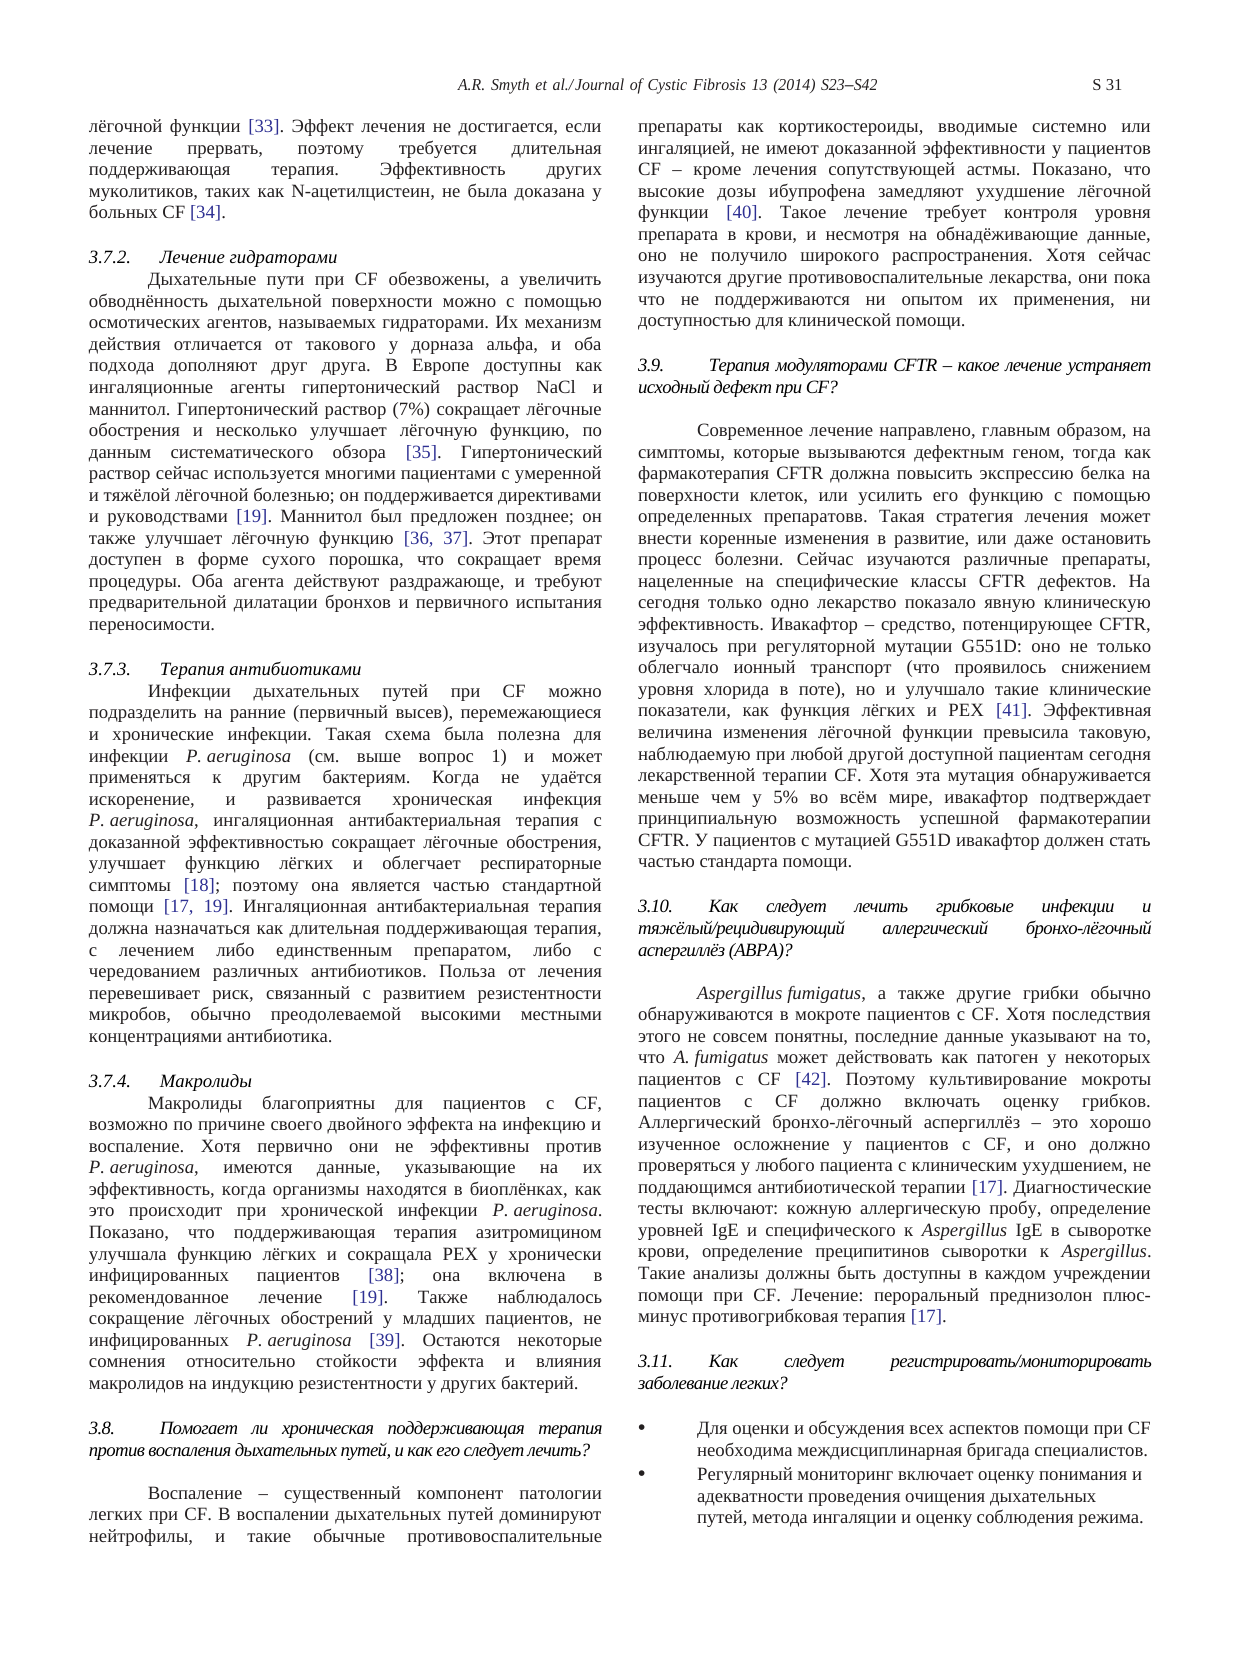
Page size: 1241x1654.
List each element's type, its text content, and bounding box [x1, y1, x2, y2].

subtitle 3.11. Как следует регистрировать/мониторировать заболевание легких? [638, 1350, 1152, 1393]
subtitle 3.8. Помогает ли хроническая поддерживающая терапия против воспаления дыхательных путей, и как его следует лечить? [89, 1417, 602, 1460]
text Инфекции дыхательных путей при CF можно подразделить на ранние (первичный высев), перемежающиеся и хронические инфекции. Такая схема была полезна для инфекции P. aeruginosa (см. выше вопрос 1) и может применяться к другим бактериям. Когда не удаётся искоренение, и развивается хроническая инфекция P. aeruginosa, ингаляционная антибактериальная терапия с доказанной эффективностью сокращает лёгочные обострения, улучшает функцию лёгких и облегчает респираторные симптомы [18]; поэтому она является частью стандартной помощи [17, 19]. Ингаляционная антибактериальная терапия должна назначаться как длительная поддерживающая терапия, с лечением либо единственным препаратом, либо с чередованием различных антибиотиков. Польза от лечения перевешивает риск, связанный с развитием резистентности микробов, обычно преодолеваемой высокими местными концентрациями антибиотика. [89, 680, 602, 1046]
text Дыхательные пути при CF обезвожены, а увеличить обводнённость дыхательной поверхности можно с помощью осмотических агентов, называемых гидраторами. Их механизм действия отличается от такового у дорназа альфа, и оба подхода дополняют друг друга. В Европе доступны как ингаляционные агенты гипертонический раствор NaCl и маннитол. Гипертонический раствор (7%) сокращает лёгочные обострения и несколько улучшает лёгочную функцию, по данным систематического обзора [35]. Гипертонический раствор сейчас используется многими пациентами с умеренной и тяжёлой лёгочной болезнью; он поддерживается директивами и руководствами [19]. Маннитол был предложен позднее; он также улучшает лёгочную функцию [36, 37]. Этот препарат доступен в форме сухого порошка, что сокращает время процедуры. Оба агента действуют раздражающе, и требуют предварительной дилатации бронхов и первичного испытания переносимости. [89, 268, 602, 634]
subtitle 3.7.2. Лечение гидраторами [89, 246, 602, 268]
text Современное лечение направлено, главным образом, на симптомы, которые вызываются дефектным геном, тогда как фармакотерапия CFTR должна повысить экспрессию белка на поверхности клеток, или усилить его функцию с помощью определенных препаратовв. Такая стратегия лечения может внести коренные изменения в развитие, или даже остановить процесс болезни. Сейчас изучаются различные препараты, нацеленные на специфические классы CFTR дефектов. На сегодня только одно лекарство показало явную клиническую эффективность. Ивакафтор – средство, потенцирующее CFTR, изучалось при регуляторной мутации G551D: оно не только облегчало ионный транспорт (что проявилось снижением уровня хлорида в поте), но и улучшало такие клинические показатели, как функция лёгких и PEX [41]. Эффективная величина изменения лёгочной функции превысила таковую, наблюдаемую при любой другой доступной пациентам сегодня лекарственной терапии CF. Хотя эта мутация обнаруживается меньше чем у 5% во всём мире, ивакафтор подтверждает принципиальную возможность успешной фармакотерапии CFTR. У пациентов с мутацией G551D ивакафтор должен стать частью стандарта помощи. [638, 419, 1151, 872]
subtitle 3.10. Как следует лечить грибковые инфекции и тяжёлый/рецидивирующий аллергический бронхо-лёгочный аспергиллёз (ABPA)? [638, 895, 1152, 960]
subtitle 3.7.3. Терапия антибиотиками [89, 658, 602, 680]
text Макролиды благоприятны для пациентов с CF, возможно по причине своего двойного эффекта на инфекцию и воспаление. Хотя первично они не эффективны против P. aeruginosa, имеются данные, указывающие на их эффективность, когда организмы находятся в биоплёнках, как это происходит при хронической инфекции P. aeruginosa. Показано, что поддерживающая терапия азитромицином улучшала функцию лёгких и сокращала PEX у хронически инфицированных пациентов [38]; она включена в рекомендованное лечение [19]. Также наблюдалось сокращение лёгочных обострений у младших пациентов, не инфицированных P. aeruginosa [39]. Остаются некоторые сомнения относительно стойкости эффекта и влияния макролидов на индукцию резистентности у других бактерий. [89, 1092, 602, 1393]
subtitle 3.9. Терапия модуляторами CFTR – какое лечение устраняет исходный дефект при CF? [638, 354, 1152, 397]
list Регулярный мониторинг включает оценку понимания и адекватности проведения очищения дыхательных путей, метода ингаляции и оценку соблюдения режима. [638, 1461, 1151, 1528]
subtitle 3.7.4. Макролиды [89, 1070, 602, 1092]
text Aspergillus fumigatus, а также другие грибки обычно обнаруживаются в мокроте пациентов с CF. Хотя последствия этого не совсем понятны, последние данные указывают на то, что A. fumigatus может действовать как патоген у некоторых пациентов с CF [42]. Поэтому культивирование мокроты пациентов с CF должно включать оценку грибков. Аллергический бронхо-лёгочный аспергиллёз – это хорошо изученное осложнение у пациентов с CF, и оно должно проверяться у любого пациента с клиническим ухудшением, не поддающимся антибиотической терапии [17]. Диагностические тесты включают: кожную аллергическую пробу, определение уровней IgE и специфического к Aspergillus IgE в сыворотке крови, определение преципитинов сыворотки к Aspergillus. Такие анализы должны быть доступны в каждом учреждении помощи при CF. Лечение: пероральный преднизолон плюс-минус противогрибковая терапия [17]. [638, 982, 1151, 1327]
text Воспаление – существенный компонент патологии легких при CF. В воспалении дыхательных путей доминируют нейтрофилы, и такие обычные противовоспалительные препараты как кортикостероиды, вводимые системно или ингаляцией, не имеют доказанной эффективности у пациентов CF – кроме лечения сопутствующей астмы. Показано, что высокие дозы ибупрофена замедляют ухудшение лёгочной функции [40]. Такое лечение требует контроля уровня препарата в крови, и несмотря на обнадёживающие данные, оно не получило широкого распространения. Хотя сейчас изучаются другие противовоспалительные лекарства, они пока что не поддерживаются ни опытом их применения, ни доступностью для клинической помощи. [638, 115, 1151, 331]
list Для оценки и обсуждения всех аспектов помощи при CF необходима междисциплинарная бригада специалистов. [638, 1415, 1151, 1461]
